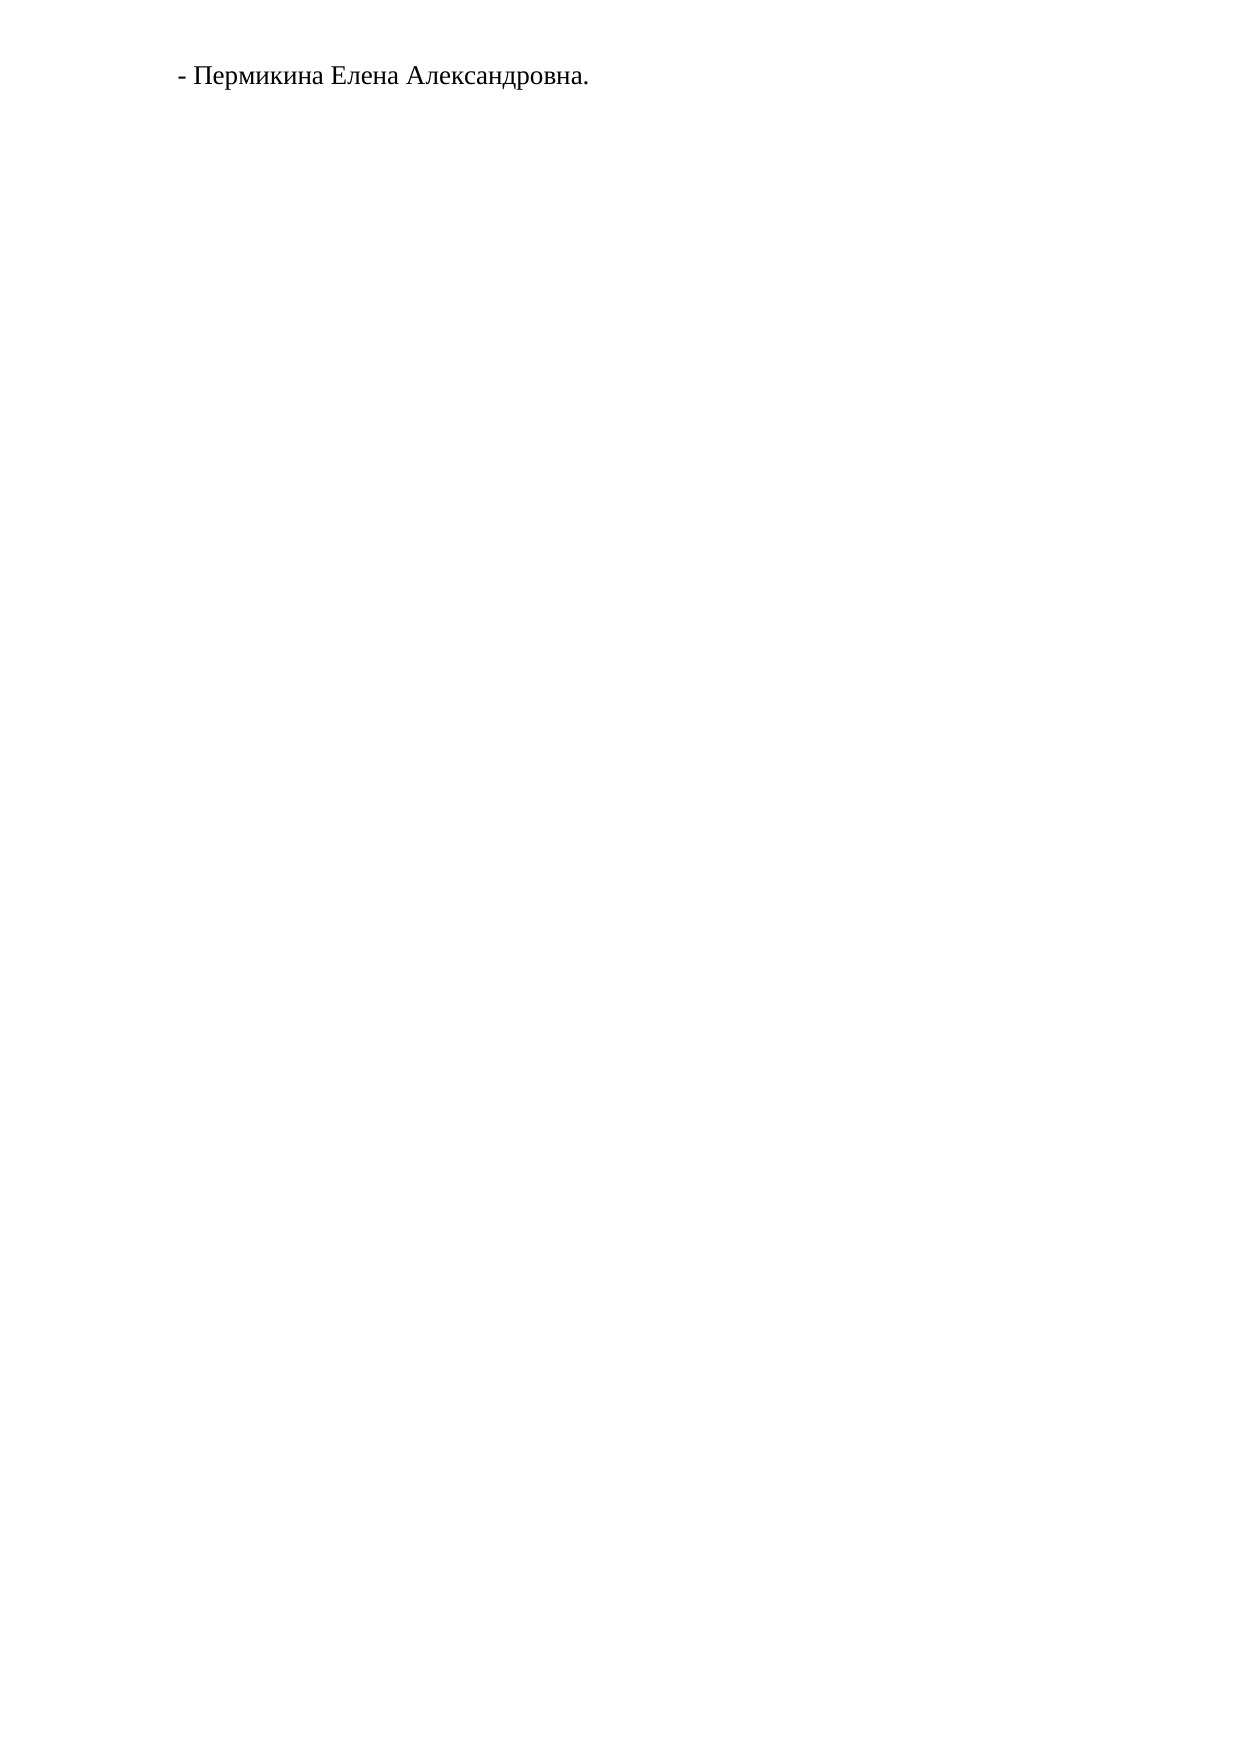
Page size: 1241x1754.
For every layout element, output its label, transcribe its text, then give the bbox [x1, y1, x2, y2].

text - Пермикина Елена Александровна. [177, 59, 1152, 90]
